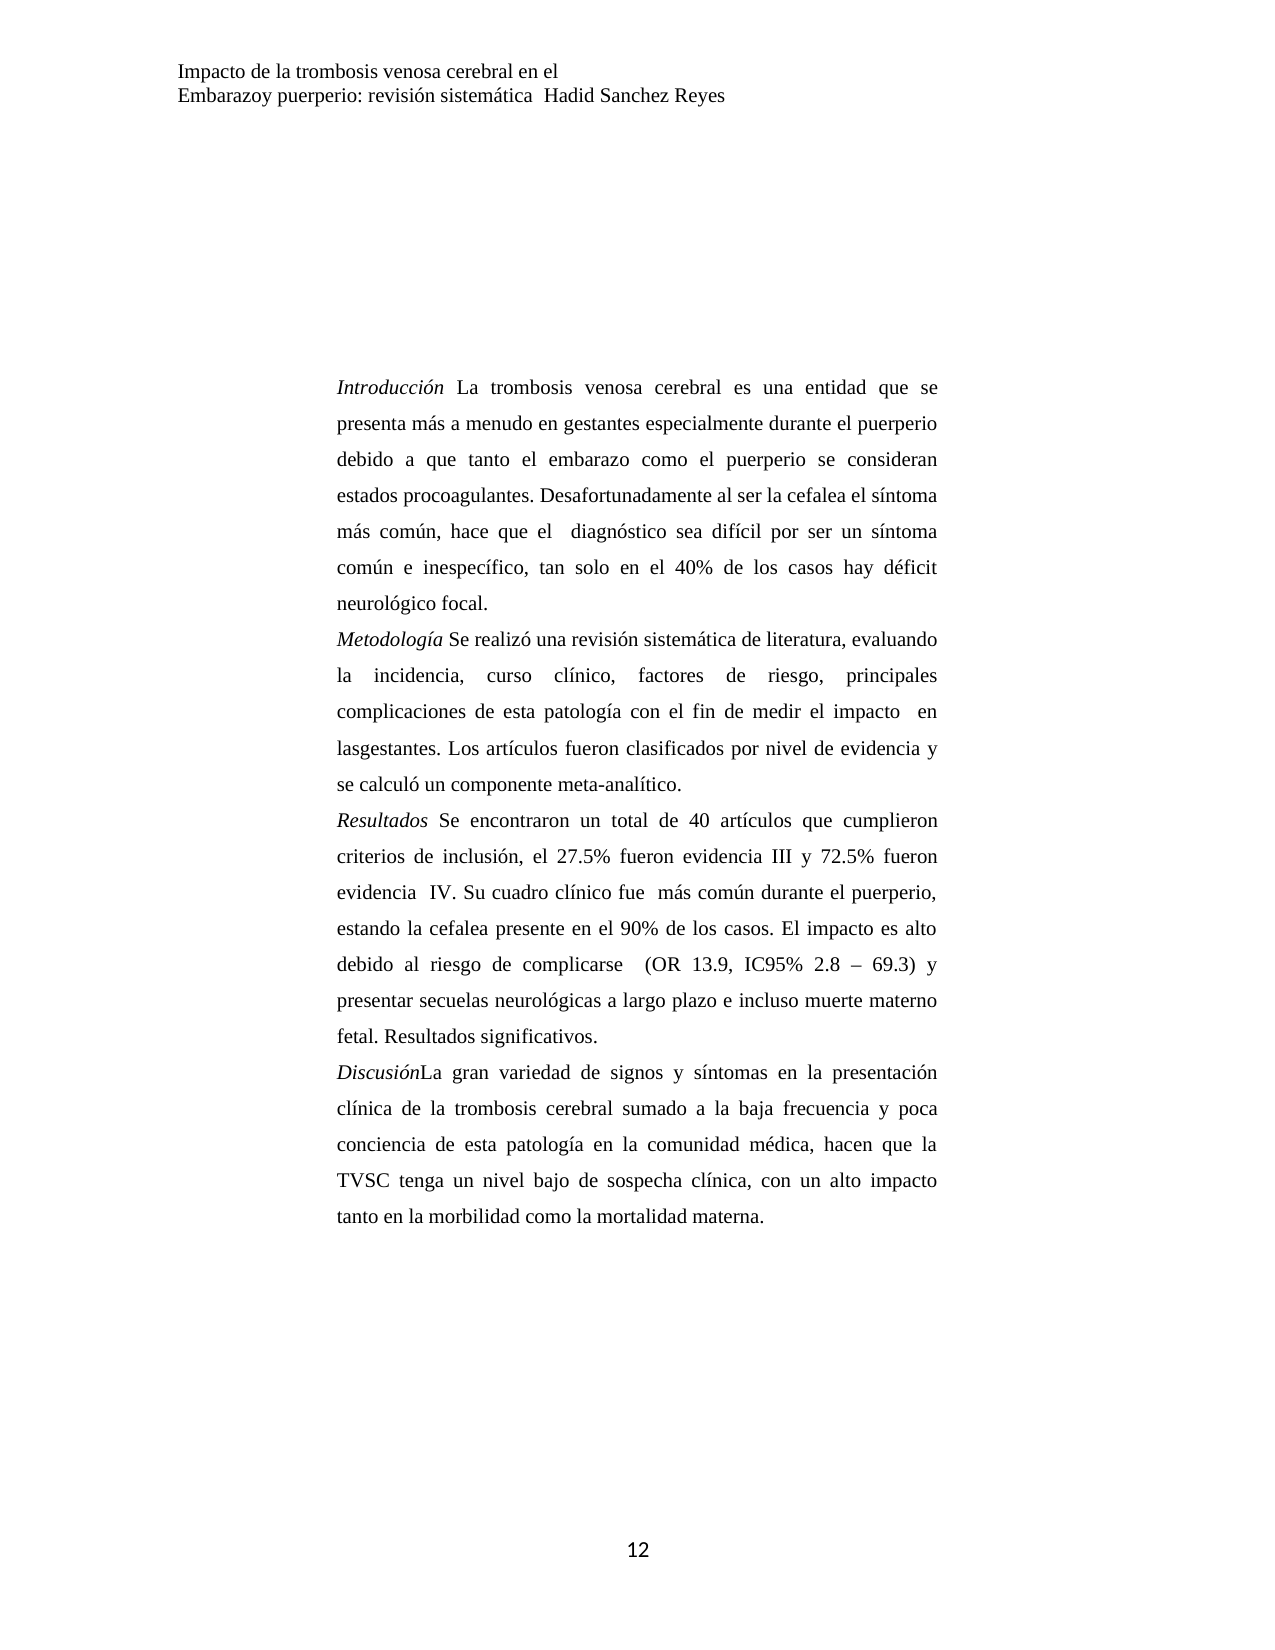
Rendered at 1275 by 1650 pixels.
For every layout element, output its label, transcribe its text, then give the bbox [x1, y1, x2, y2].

text Metodología Se realizó una revisión sistemática de literatura, evaluando la incidencia, curso clínico, factores de riesgo, principales complicaciones de esta patología con el fin de medir el impacto en lasgestantes. Los artículos fueron clasificados por nivel de evidencia y se calculó un componente meta-analítico. [337, 627, 938, 796]
text Introducción La trombosis venosa cerebral es una entidad que se presenta más a menudo en gestantes especialmente durante el puerperio debido a que tanto el embarazo como el puerperio se consideran estados procoagulantes. Desafortunadamente al ser la cefalea el síntoma más común, hace que el diagnóstico sea difícil por ser un síntoma común e inespecífico, tan solo en el 40% de los casos hay déficit neurológico focal. [337, 375, 938, 615]
text DiscusiónLa gran variedad de signos y síntomas en la presentación clínica de la trombosis cerebral sumado a la baja frecuencia y poca conciencia de esta patología en la comunidad médica, hacen que la TVSC tenga un nivel bajo de sospecha clínica, con un alto impacto tanto en la morbilidad como la mortalidad materna. [337, 1060, 938, 1228]
text Resultados Se encontraron un total de 40 artículos que cumplieron criterios de inclusión, el 27.5% fueron evidencia III y 72.5% fueron evidencia IV. Su cuadro clínico fue más común durante el puerperio, estando la cefalea presente en el 90% de los casos. El impacto es alto debido al riesgo de complicarse (OR 13.9, IC95% 2.8 – 69.3) y presentar secuelas neurológicas a largo plazo e incluso muerte materno fetal. Resultados significativos. [337, 808, 938, 1048]
